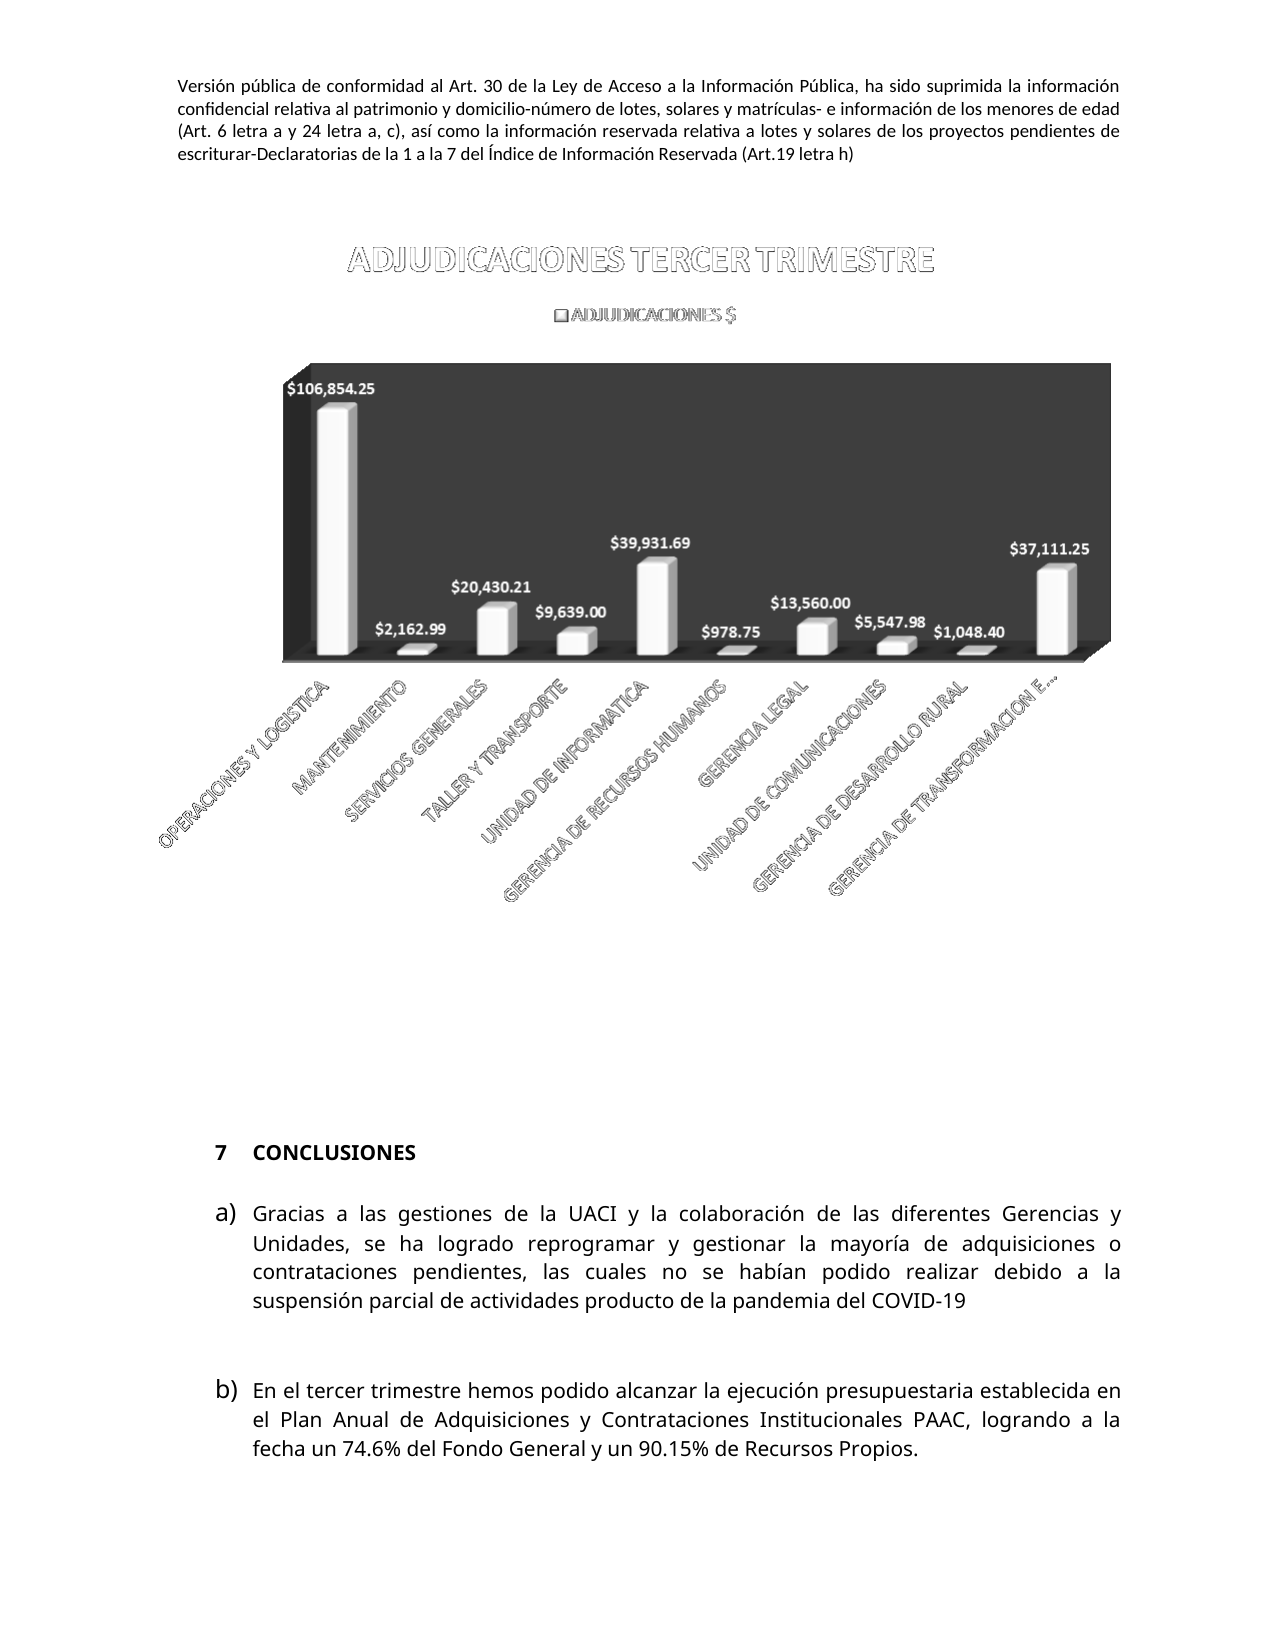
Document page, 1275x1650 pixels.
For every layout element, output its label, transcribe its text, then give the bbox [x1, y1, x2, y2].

list En el tercer trimestre hemos podido alcanzar la ejecución presupuestaria establecida en el Plan Anual de Adquisiciones y Contrataciones Institucionales PAAC, logrando a la fecha un 74.6% del Fondo General y un 90.15% de Recursos Propios. [215, 1371, 1122, 1462]
picture [120, 219, 1164, 926]
list CONCLUSIONES [215, 1138, 1122, 1167]
list Gracias a las gestiones de la UACI y la colaboración de las diferentes Gerencias y Unidades, se ha logrado reprogramar y gestionar la mayoría de adquisiciones o contrataciones pendientes, las cuales no se habían podido realizar debido a la suspensión parcial de actividades producto de la pandemia del COVID-19 [215, 1195, 1122, 1314]
